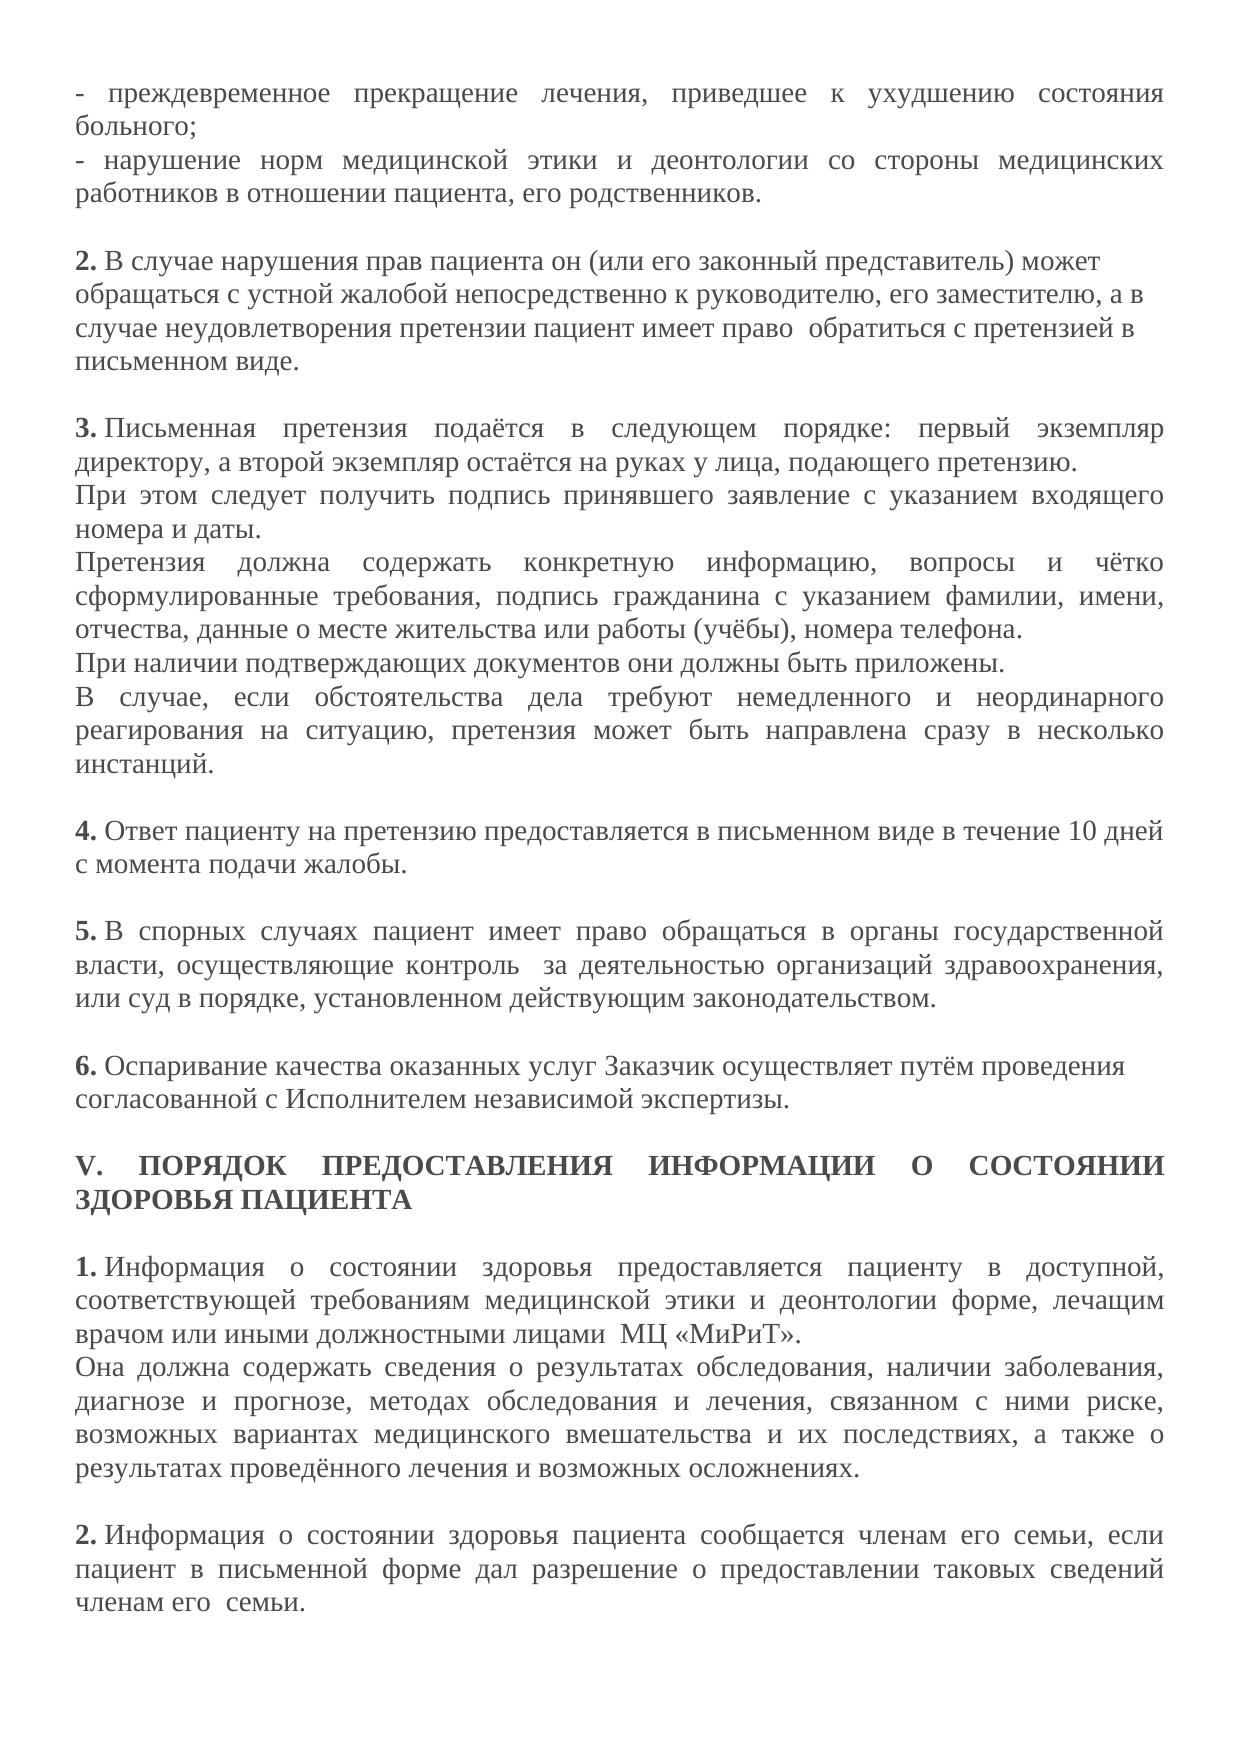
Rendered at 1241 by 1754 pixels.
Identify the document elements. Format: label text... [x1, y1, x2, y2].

text 3. Письменная претензия подаётся в следующем порядке: первый экземпляр директору, а второй экземпляр остаётся на руках у лица, подающего претензию. [75, 410, 1165, 477]
text При этом следует получить подпись принявшего заявление с указанием входящего номера и даты. [75, 477, 1165, 544]
text 1. Информация о состоянии здоровья предоставляется пациенту в доступной, соответствующей требованиям медицинской этики и деонтологии форме, лечащим врачом или иными должностными лицами МЦ «МиРиТ». [75, 1249, 1165, 1349]
text 2. В случае нарушения прав пациента он (или его законный представитель) может обращаться с устной жалобой непосредственно к руководителю, его заместителю, а в случае неудовлетворения претензии пациент имеет право обратиться с претензией в письменном виде. [75, 243, 1165, 377]
text V. ПОРЯДОК ПРЕДОСТАВЛЕНИЯ ИНФОРМАЦИИ О СОСТОЯНИИ ЗДОРОВЬЯ ПАЦИЕНТА [75, 1148, 1165, 1215]
text - преждевременное прекращение лечения, приведшее к ухудшению состояния больного; [75, 75, 1165, 142]
text 5. В спорных случаях пациент имеет право обращаться в органы государственной власти, осуществляющие контроль за деятельностью организаций здравоохранения, или суд в порядке, установленном действующим законодательством. [75, 880, 1165, 1014]
text При наличии подтверждающих документов они должны быть приложены. [75, 645, 1165, 679]
text 4. Ответ пациенту на претензию предоставляется в письменном виде в течение 10 дней с момента подачи жалобы. [75, 813, 1165, 880]
text Она должна содержать сведения о результатах обследования, наличии заболевания, диагнозе и прогнозе, методах обследования и лечения, связанном с ними риске, возможных вариантах медицинского вмешательства и их последствиях, а также о результатах проведённого лечения и возможных осложнениях. [75, 1349, 1165, 1484]
text Претензия должна содержать конкретную информацию, вопросы и чётко сформулированные требования, подпись гражданина с указанием фамилии, имени, отчества, данные о месте жительства или работы (учёбы), номера телефона. [75, 544, 1165, 645]
text 2. Информация о состоянии здоровья пациента сообщается членам его семьи, если пациент в письменной форме дал разрешение о предоставлении таковых сведений членам его семьи. [75, 1517, 1165, 1618]
text 6. Оспаривание качества оказанных услуг Заказчик осуществляет путём проведения согласованной с Исполнителем независимой экспертизы. [75, 1014, 1165, 1115]
text - нарушение норм медицинской этики и деонтологии со стороны медицинских работников в отношении пациента, его родственников. [75, 142, 1165, 209]
text В случае, если обстоятельства дела требуют немедленного и неординарного реагирования на ситуацию, претензия может быть направлена сразу в несколько инстанций. [75, 679, 1165, 779]
